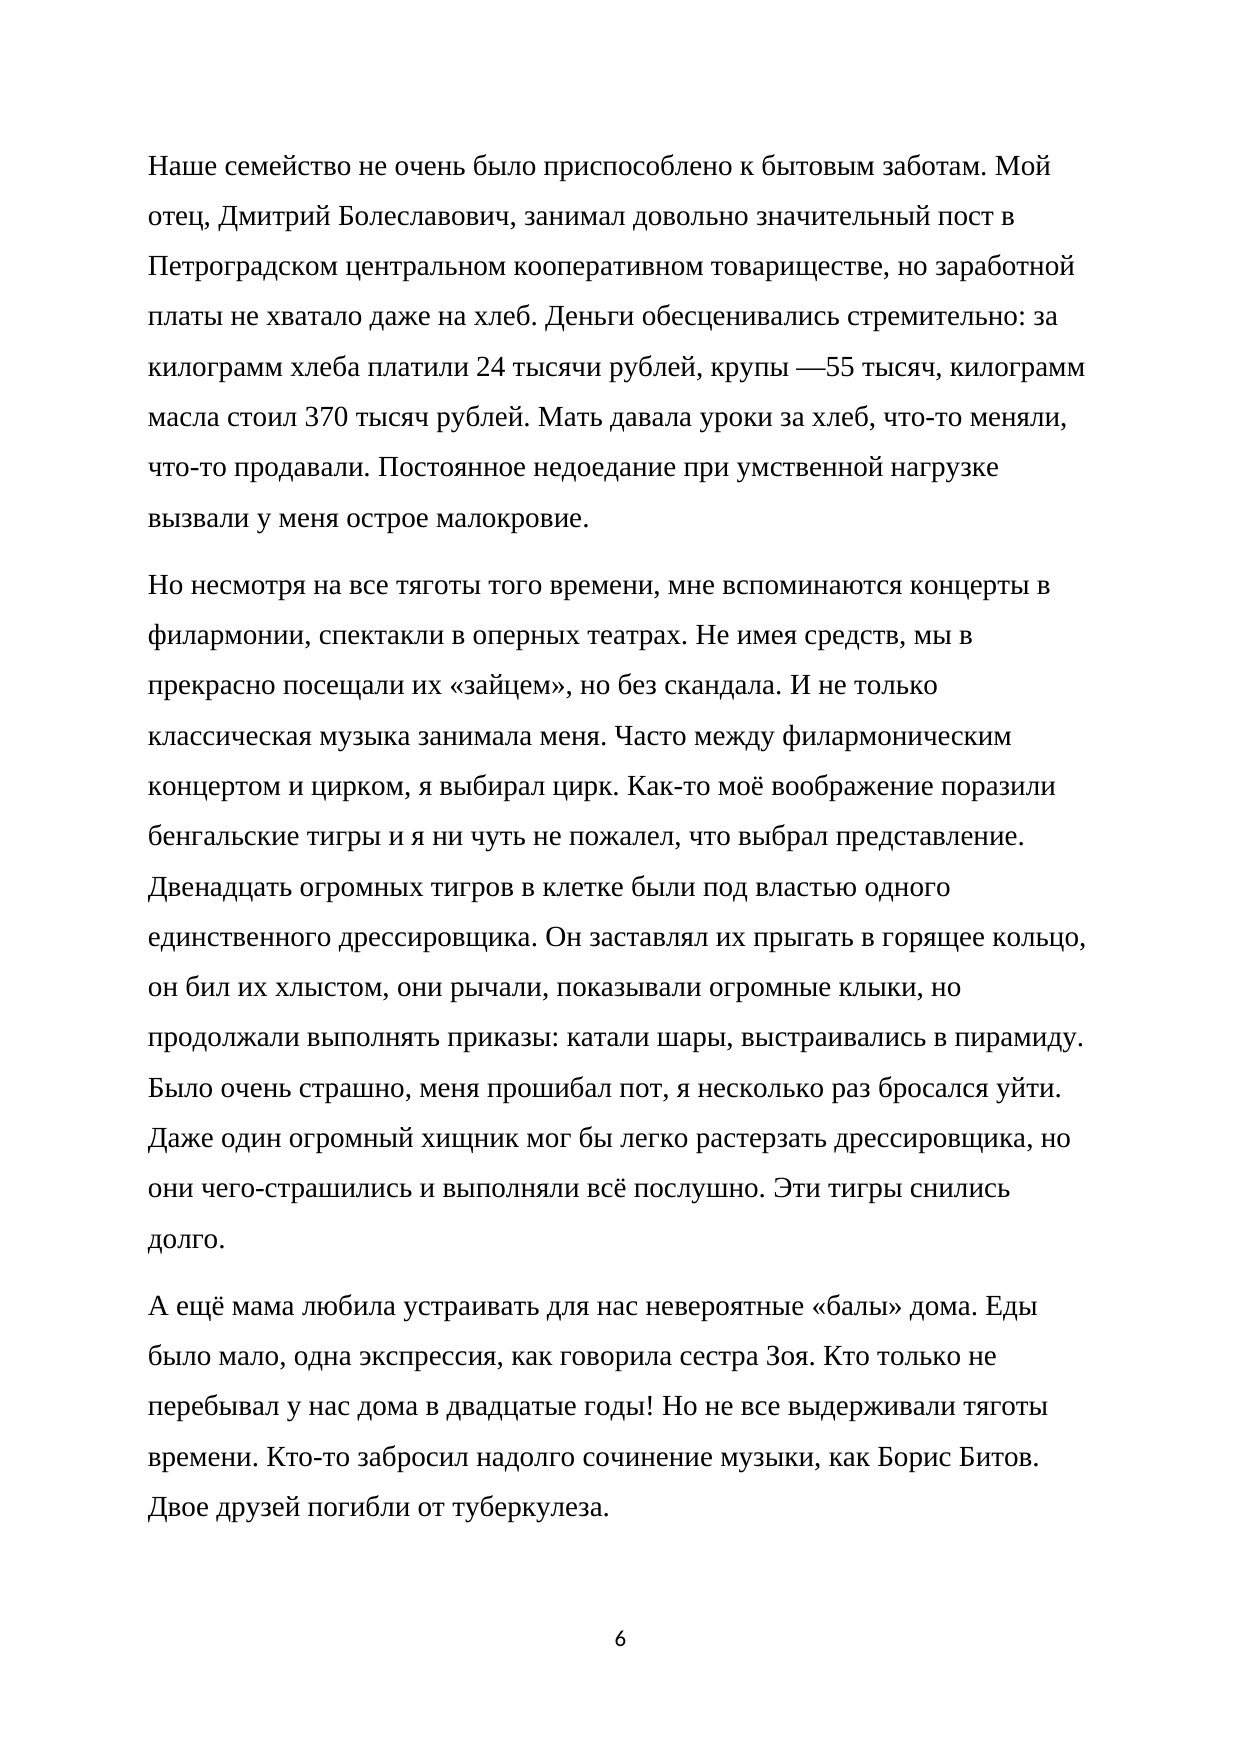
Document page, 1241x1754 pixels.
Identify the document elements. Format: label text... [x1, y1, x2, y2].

text Наше семейство не очень было приспособлено к бытовым заботам. Мой отец, Дмитрий Болеславович, занимал довольно значительный пост в Петроградском центральном кооперативном товариществе, но заработной платы не хватало даже на хлеб. Деньги обесценивались стремительно: за килограмм хлеба платили 24 тысячи рублей, крупы —55 тысяч, килограмм масла стоил 370 тысяч рублей. Мать давала уроки за хлеб, что-то меняли, что-то продавали. Постоянное недоедание при умственной нагрузке вызвали у меня острое малокровие. [148, 148, 1093, 533]
text А ещё мама любила устраивать для нас невероятные «балы» дома. Еды было мало, одна экспрессия, как говорила сестра Зоя. Кто только не перебывал у нас дома в двадцатые годы! Но не все выдерживали тяготы времени. Кто-то забросил надолго сочинение музыки, как Борис Битов. Двое друзей погибли от туберкулеза. [148, 1288, 1093, 1523]
text Но несмотря на все тяготы того времени, мне вспоминаются концерты в филармонии, спектакли в оперных театрах. Не имея средств, мы в прекрасно посещали их «зайцем», но без скандала. И не только классическая музыка занимала меня. Часто между филармоническим концертом и цирком, я выбирал цирк. Как-то моё воображение поразили бенгальские тигры и я ни чуть не пожалел, что выбрал представление. Двенадцать огромных тигров в клетке были под властью одного единственного дрессировщика. Он заставлял их прыгать в горящее кольцо, он бил их хлыстом, они рычали, показывали огромные клыки, но продолжали выполнять приказы: катали шары, выстраивались в пирамиду. Было очень страшно, меня прошибал пот, я несколько раз бросался уйти. Даже один огромный хищник мог бы легко растерзать дрессировщика, но они чего-страшились и выполняли всё послушно. Эти тигры снились долго. [148, 567, 1093, 1254]
